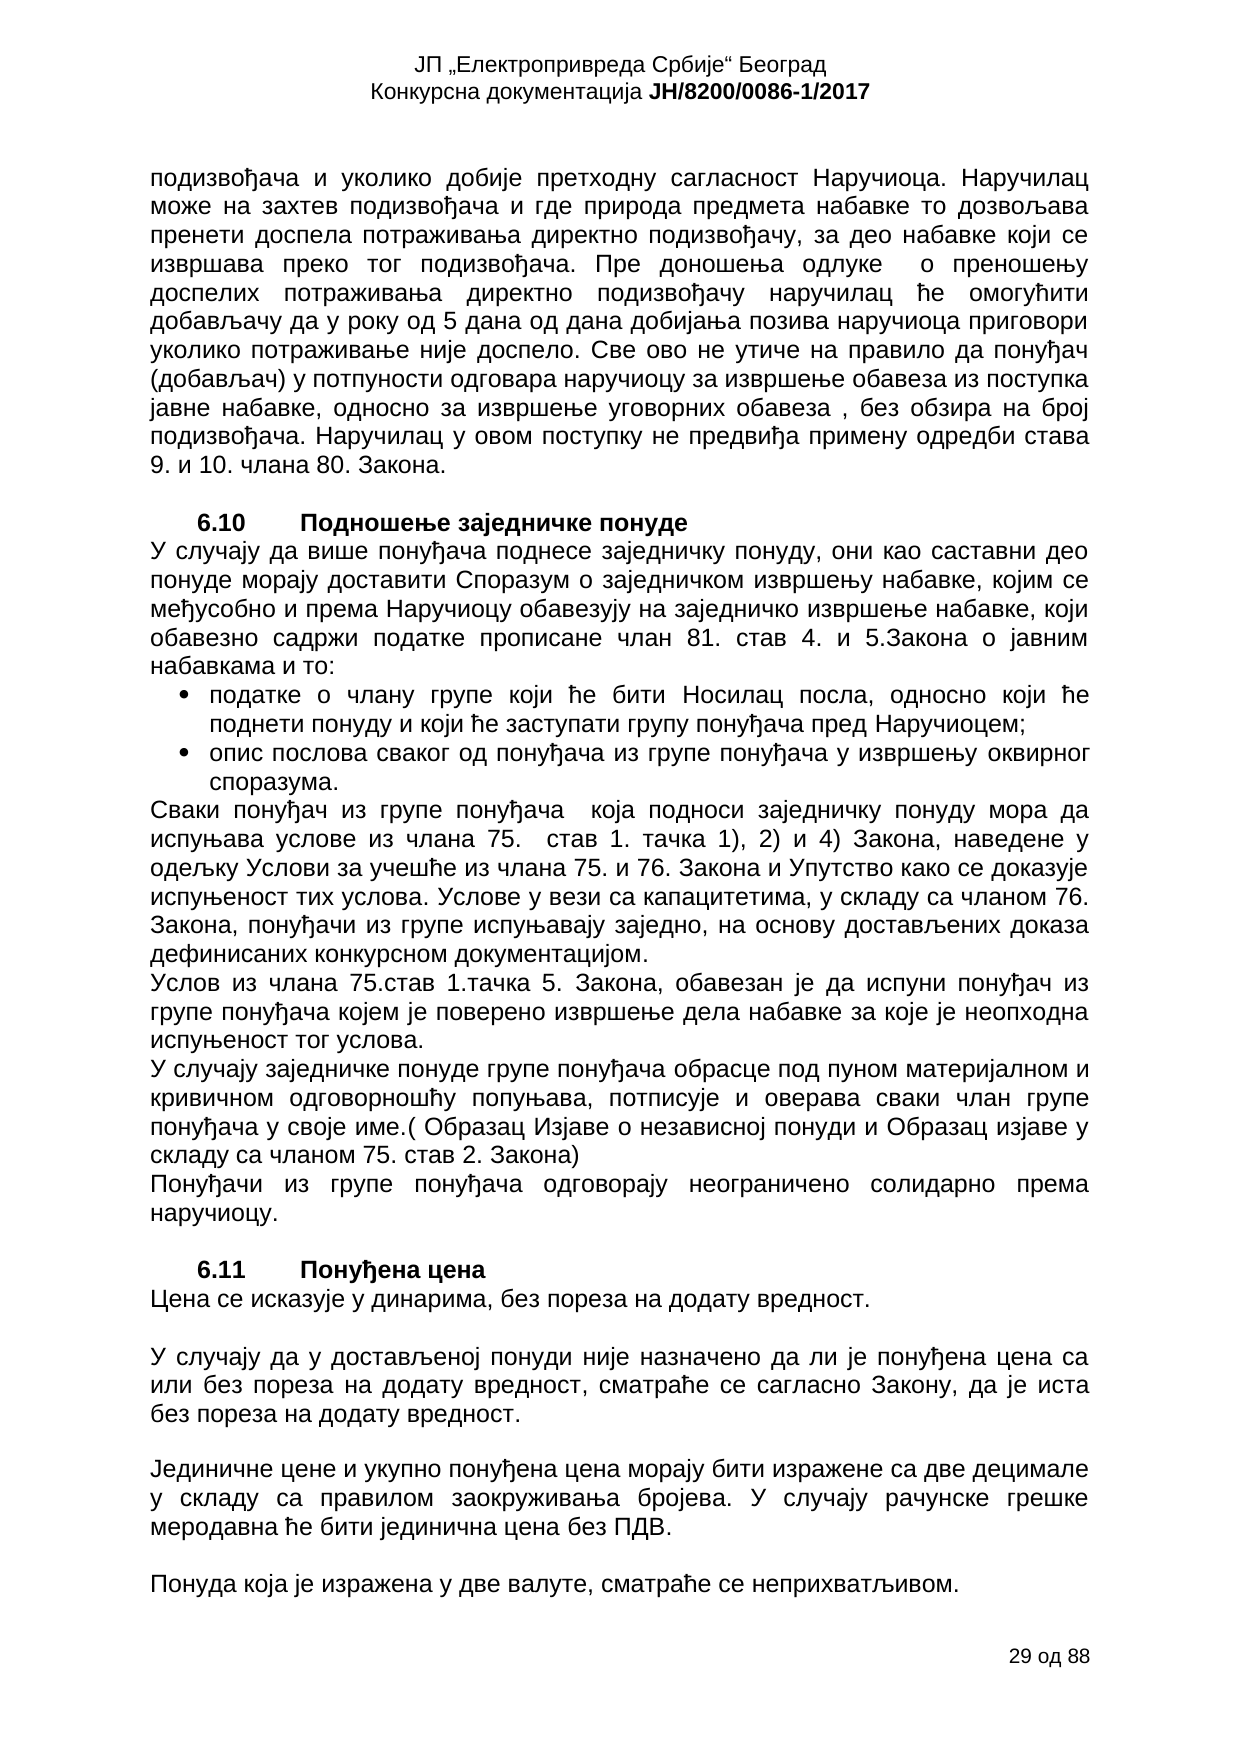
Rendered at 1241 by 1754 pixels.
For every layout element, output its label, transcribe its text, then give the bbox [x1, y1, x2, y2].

list Подношење заједничке понуде [197, 507, 1090, 536]
text опис послова сваког од понуђача из групе понуђача у извршењу оквирног споразума. [179, 738, 1090, 795]
text У случају заједничке понуде групе понуђача обрасце под пуном материјалном и кривичном одговорношћу попуњава, потписује и оверава сваки члан групе понуђача у своје име.( Образац Изјаве о независној понуди и Образац изјаве у складу са чланом 75. став 2. Закона) [150, 1054, 1090, 1169]
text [150, 162, 1090, 479]
text Понуђачи из групе понуђача одговорају неограничено солидарно према наручиоцу. [150, 1169, 1090, 1226]
text Понуда која је изражена у две валуте, сматраће се неприхватљивом. [150, 1569, 1090, 1598]
text Цена се исказује у динарима, без пореза на додату вредност. [150, 1284, 1090, 1313]
text У случају да у достављеној понуди није назначено да ли је понуђена цена са или без пореза на додату вредност, сматраће се сагласно Закону, да је иста без пореза на додату вредност. [150, 1341, 1090, 1428]
text Сваки понуђач из групе понуђача која подноси заједничку понуду мора да испуњава услове из члана 75. став 1. тачка 1), 2) и 4) Закона, наведене у одељку Услови за учешће из члана 75. и 76. Закона и Упутство како се доказује испуњеност тих услова. Услове у вези са капацитетима, у складу са чланом 76. Закона, понуђачи из групе испуњавају заједно, на основу достављених доказа дефинисаних конкурсном документацијом. [150, 795, 1090, 968]
list Понуђена цена [197, 1255, 1090, 1284]
text У случају да више понуђача поднесе заједничку понуду, они као саставни део понуде морају доставити Споразум о заједничком извршењу набавке, којим се међусобно и према Наручиоцу обавезују на заједничко извршење набавке, који обавезно садржи податке прописане члан 81. став 4. и 5.Закона о јавним набавкама и то: [150, 536, 1090, 680]
text податке о члану групе који ће бити Носилац посла, односно који ће поднети понуду и који ће заступати групу понуђача пред Наручиоцем; [179, 680, 1090, 738]
text Услов из члана 75.став 1.тачка 5. Закона, обавезан је да испуни понуђач из групе понуђача којем је поверено извршење дела набавке за које је неопходна испуњеност тог услова. [150, 968, 1090, 1054]
text Јединичне цене и укупно понуђена цена морају бити изражене са две децимале у складу са правилом заокруживања бројева. У случају рачунске грешке меродавна ће бити јединична цена без ПДВ. [150, 1454, 1090, 1540]
